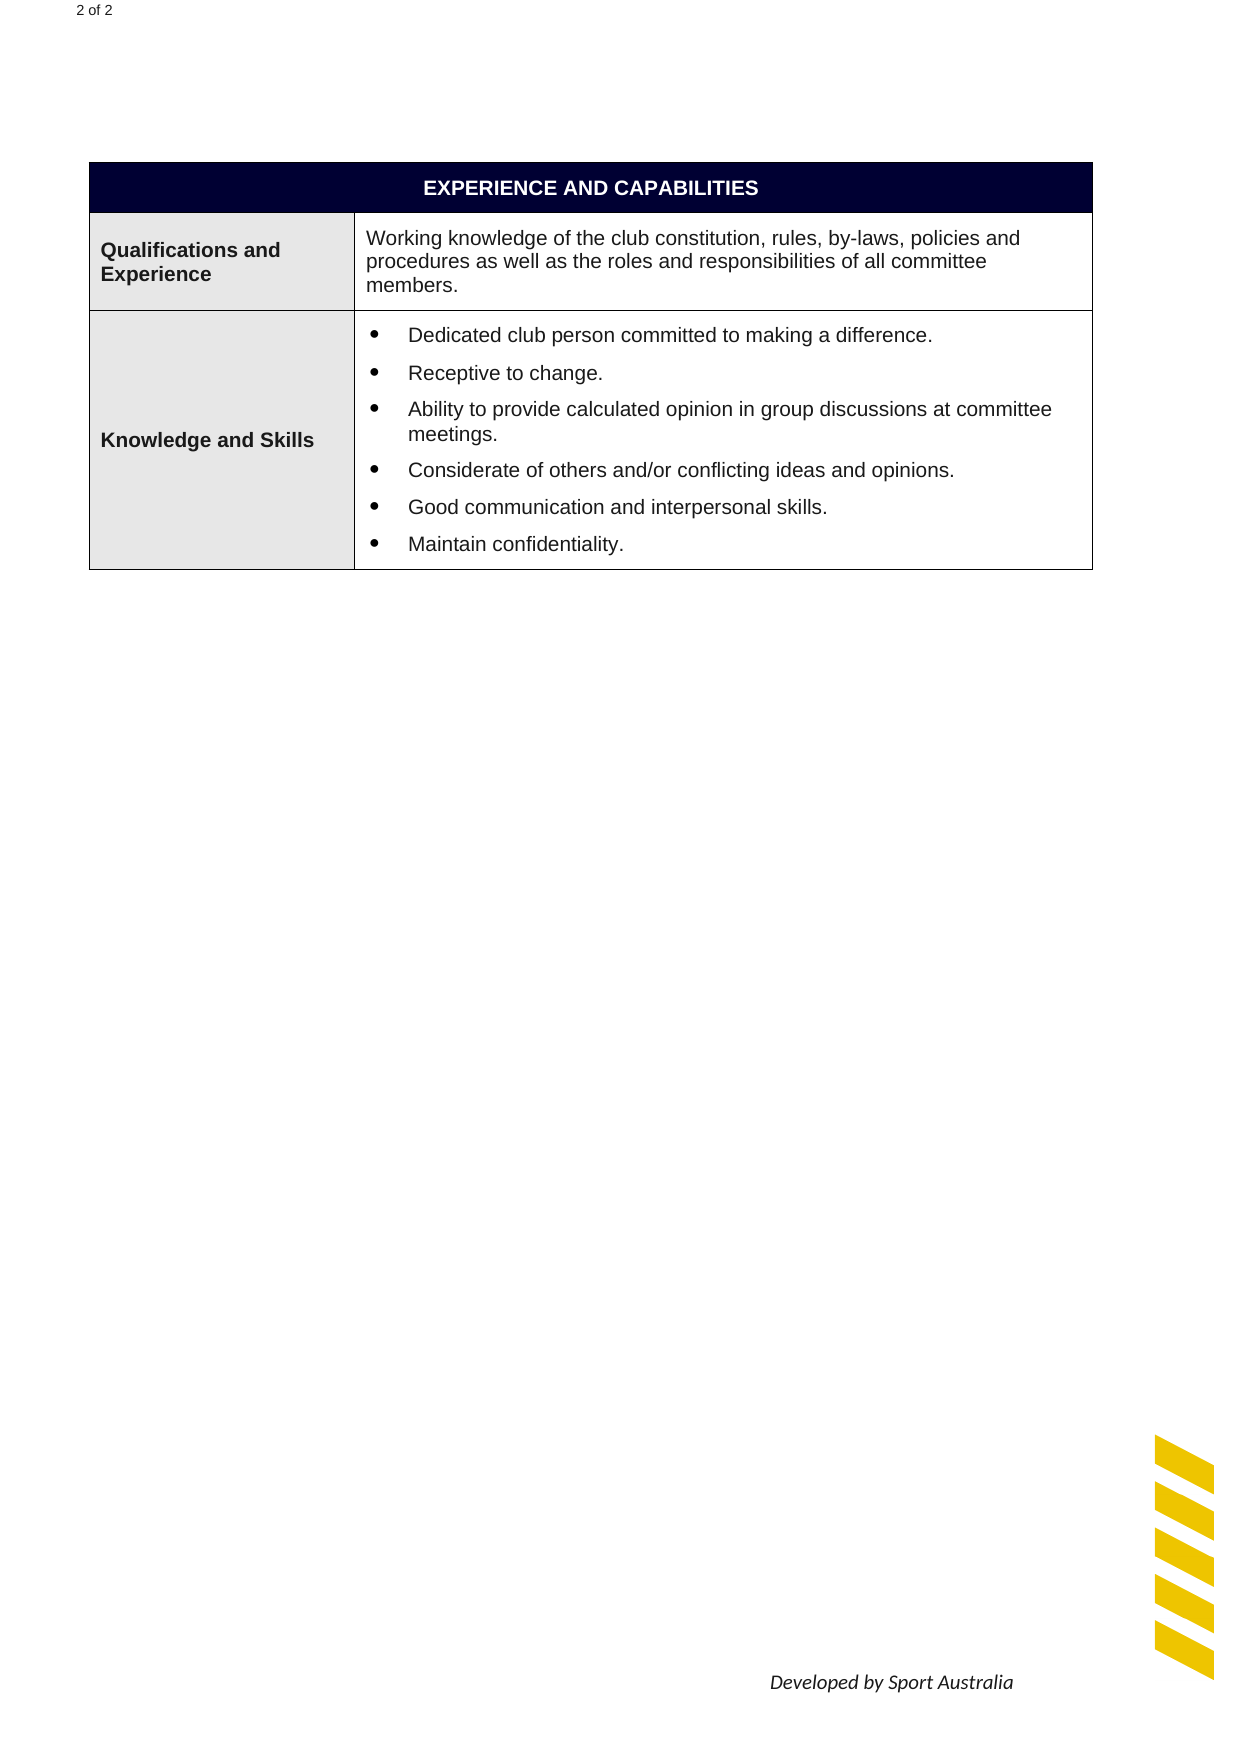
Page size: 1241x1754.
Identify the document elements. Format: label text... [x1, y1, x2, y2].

table_cell Knowledge and Skills [90, 311, 354, 569]
table_cell Qualifications and Experience [90, 213, 354, 310]
table_cell Dedicated club person committed to making a difference. Receptive to change. Ability to provide calculated opinion in group discussions at committee meetings. Considerate of others and/or conflicting ideas and opinions. Good communication and interpersonal skills. Maintain confidentiality. [355, 311, 1092, 569]
picture [1154, 1433, 1214, 1681]
table_header EXPERIENCE AND CAPABILITIES [90, 163, 1092, 212]
table_cell Working knowledge of the club constitution, rules, by-laws, policies and procedures as well as the roles and responsibilities of all committee members. [355, 213, 1092, 310]
